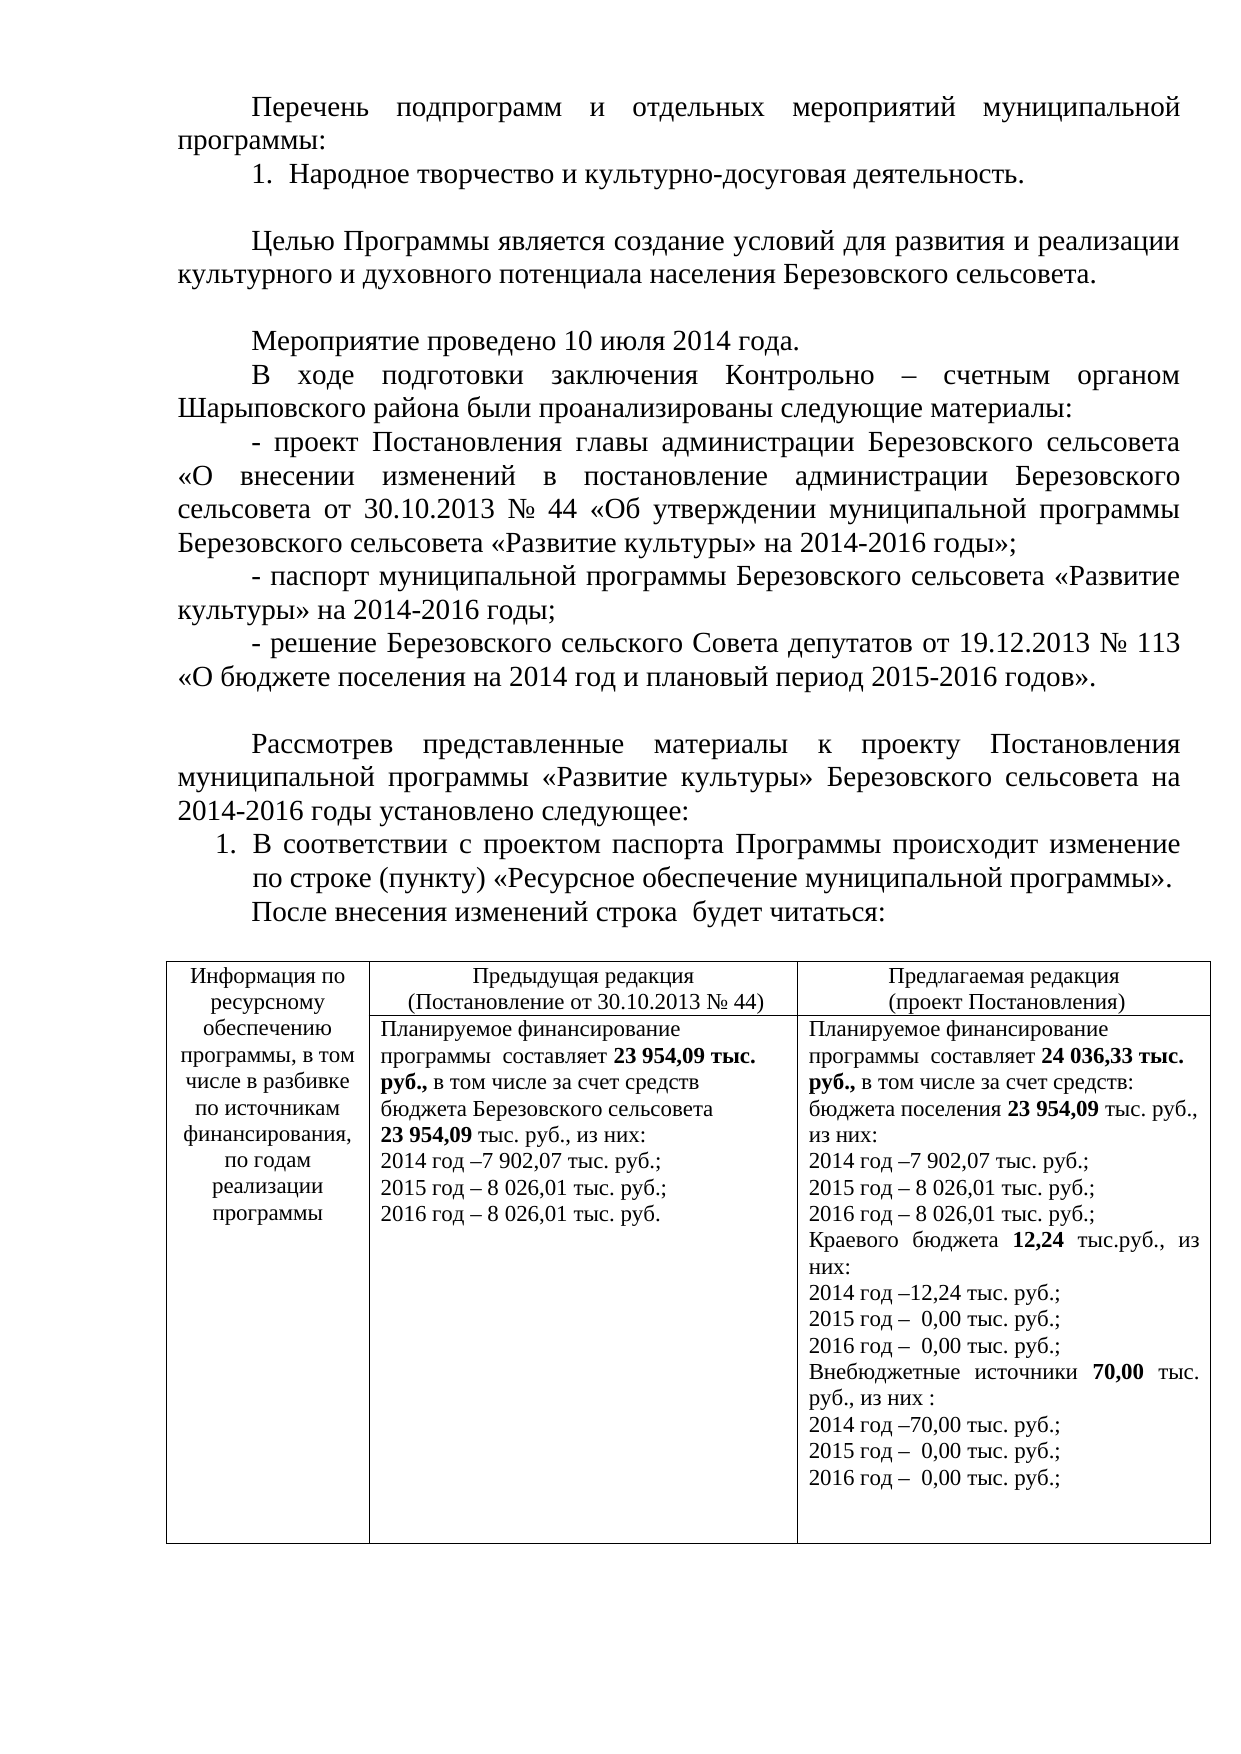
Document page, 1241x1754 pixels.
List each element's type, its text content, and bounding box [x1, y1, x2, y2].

table_cell Планируемое финансирование программы составляет 23 954,09 тыс. руб., в том числе за счет средств бюджета Березовского сельсовета 23 954,09 тыс. руб., из них: 2014 год –7 902,07 тыс. руб.; 2015 год – 8 026,01 тыс. руб.; 2016 год – 8 026,01 тыс. руб. [370, 1016, 797, 1543]
text После внесения изменений строка будет читаться: [177, 894, 1181, 927]
table_header Информация по ресурсному обеспечению программы, в том числе в разбивке по источникам финансирования, по годам реализации программы [167, 962, 369, 1543]
table_header Предыдущая редакция (Постановление от 30.10.2013 № 44) [370, 962, 797, 1014]
text Рассмотрев представленные материалы к проекту Постановления муниципальной программы «Развитие культуры» Березовского сельсовета на 2014-2016 годы установлено следующее: [177, 726, 1181, 827]
text В ходе подготовки заключения Контрольно – счетным органом Шарыповского района были проанализированы следующие материалы: [177, 357, 1181, 424]
table_header Предлагаемая редакция (проект Постановления) [798, 962, 1210, 1014]
text Перечень подпрограмм и отдельных мероприятий муниципальной программы: [177, 89, 1181, 156]
list В соответствии с проектом паспорта Программы происходит изменение по строке (пункту) «Ресурсное обеспечение муниципальной программы». [215, 827, 1181, 894]
text - проект Постановления главы администрации Березовского сельсовета «О внесении изменений в постановление администрации Березовского сельсовета от 30.10.2013 № 44 «Об утверждении муниципальной программы Березовского сельсовета «Развитие культуры» на 2014-2016 годы»; [177, 424, 1181, 558]
text Целью Программы является создание условий для развития и реализации культурного и духовного потенциала населения Березовского сельсовета. [177, 223, 1181, 290]
text - решение Березовского сельского Совета депутатов от 19.12.2013 № 113 «О бюджете поселения на 2014 год и плановый период 2015-2016 годов». [177, 625, 1181, 692]
text Мероприятие проведено 10 июля 2014 года. [177, 323, 1181, 357]
table_cell Планируемое финансирование программы составляет 24 036,33 тыс. руб., в том числе за счет средств: бюджета поселения 23 954,09 тыс. руб., из них: 2014 год –7 902,07 тыс. руб.; 2015 год – 8 026,01 тыс. руб.; 2016 год – 8 026,01 тыс. руб.; Краевого бюджета 12,24 тыс.руб., из них: 2014 год –12,24 тыс. руб.; 2015 год – 0,00 тыс. руб.; 2016 год – 0,00 тыс. руб.; Внебюджетные источники 70,00 тыс. руб., из них : 2014 год –70,00 тыс. руб.; 2015 год – 0,00 тыс. руб.; 2016 год – 0,00 тыс. руб.; [798, 1016, 1210, 1543]
list Народное творчество и культурно-досуговая деятельность. [251, 156, 1181, 189]
text - паспорт муниципальной программы Березовского сельсовета «Развитие культуры» на 2014-2016 годы; [177, 558, 1181, 625]
